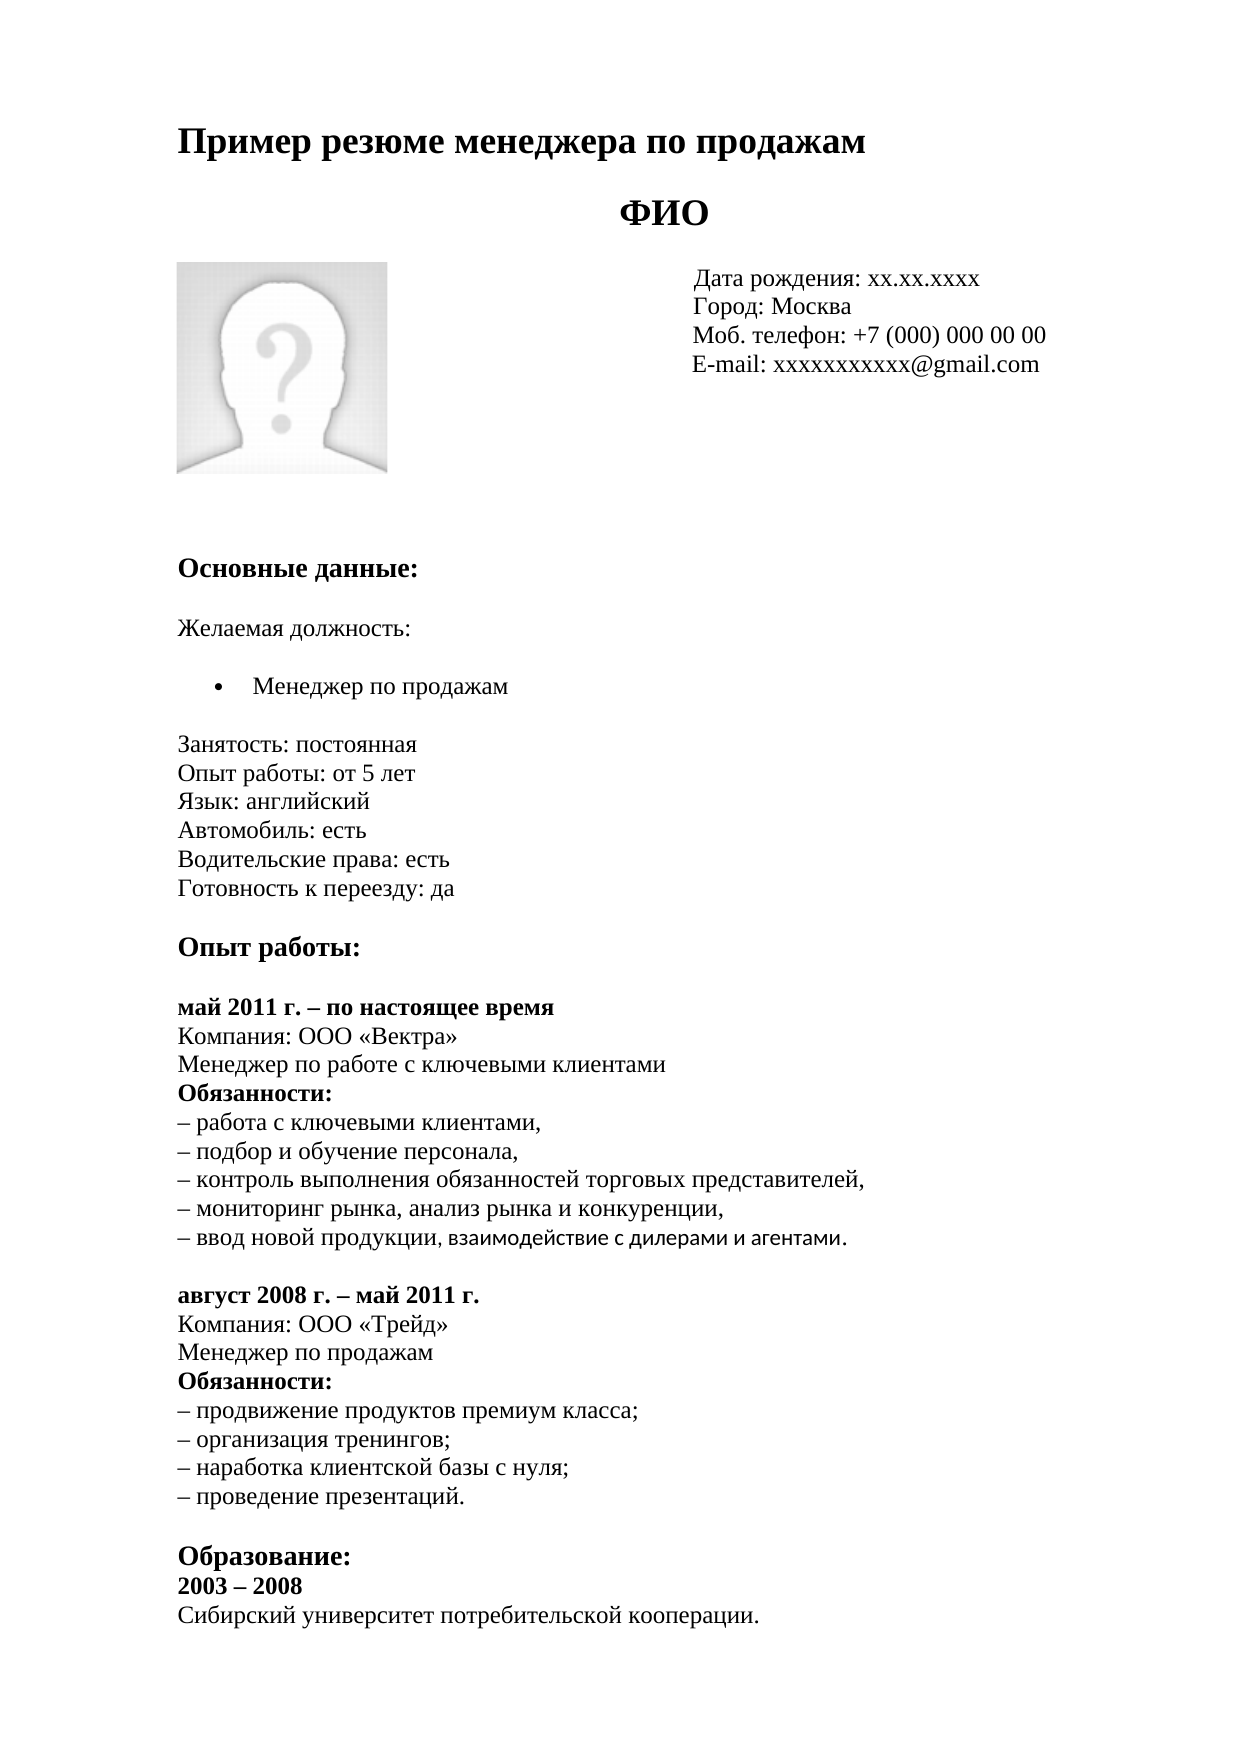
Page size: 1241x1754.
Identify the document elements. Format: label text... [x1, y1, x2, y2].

text Менеджер по продажам [177, 1337, 1152, 1366]
text май 2011 г. – по настоящее время [177, 992, 1152, 1021]
text Опыт работы: от 5 лет [177, 758, 1152, 786]
text – ввод новой продукции, взаимодействие с дилерами и агентами. [177, 1222, 1152, 1251]
text Готовность к переезду: да [177, 873, 1152, 901]
text – контроль выполнения обязанностей торговых представителей, [177, 1164, 1152, 1193]
text Пример резюме менеджера по продажам [177, 118, 1152, 161]
text E-mail: xxxxxxxxxxx@gmail.com [691, 349, 1152, 378]
text Менеджер по работе с ключевыми клиентами [177, 1049, 1152, 1078]
text – проведение презентаций. [177, 1481, 1152, 1510]
text август 2008 г. – май 2011 г. [177, 1280, 1152, 1309]
text – продвижение продуктов премиум класса; [177, 1395, 1152, 1424]
text Обязанности: [177, 1078, 1152, 1107]
text Город: Москва [692, 291, 1152, 320]
text Сибирский университет потребительской кооперации. [177, 1600, 1152, 1629]
text – организация тренингов; [177, 1424, 1152, 1452]
text – наработка клиентской базы с нуля; [177, 1452, 1152, 1481]
text Занятость: постоянная [177, 729, 1152, 758]
text Автомобиль: есть [177, 815, 1152, 844]
text Основные данные: [177, 551, 1152, 584]
text Дата рождения: xx.xx.xxxx [693, 263, 1152, 291]
text Образование: [177, 1539, 1152, 1571]
text Компания: ООО «Вектра» [177, 1021, 1152, 1049]
text Моб. телефон: +7 (000) 000 00 00 [692, 320, 1152, 349]
text Опыт работы: [177, 931, 1152, 963]
text Компания: ООО «Трейд» [177, 1309, 1152, 1337]
text Обязанности: [177, 1366, 1152, 1395]
text – мониторинг рынка, анализ рынка и конкуренции, [177, 1193, 1152, 1222]
text ФИО [177, 190, 1152, 233]
picture [176, 262, 388, 474]
text Водительские права: есть [177, 844, 1152, 873]
text 2003 – 2008 [177, 1571, 1152, 1600]
list Менеджер по продажам [215, 671, 1152, 700]
text Язык: английский [177, 786, 1152, 815]
text – подбор и обучение персонала, [177, 1136, 1152, 1164]
text Желаемая должность: [177, 613, 1152, 642]
text – работа с ключевыми клиентами, [177, 1107, 1152, 1136]
